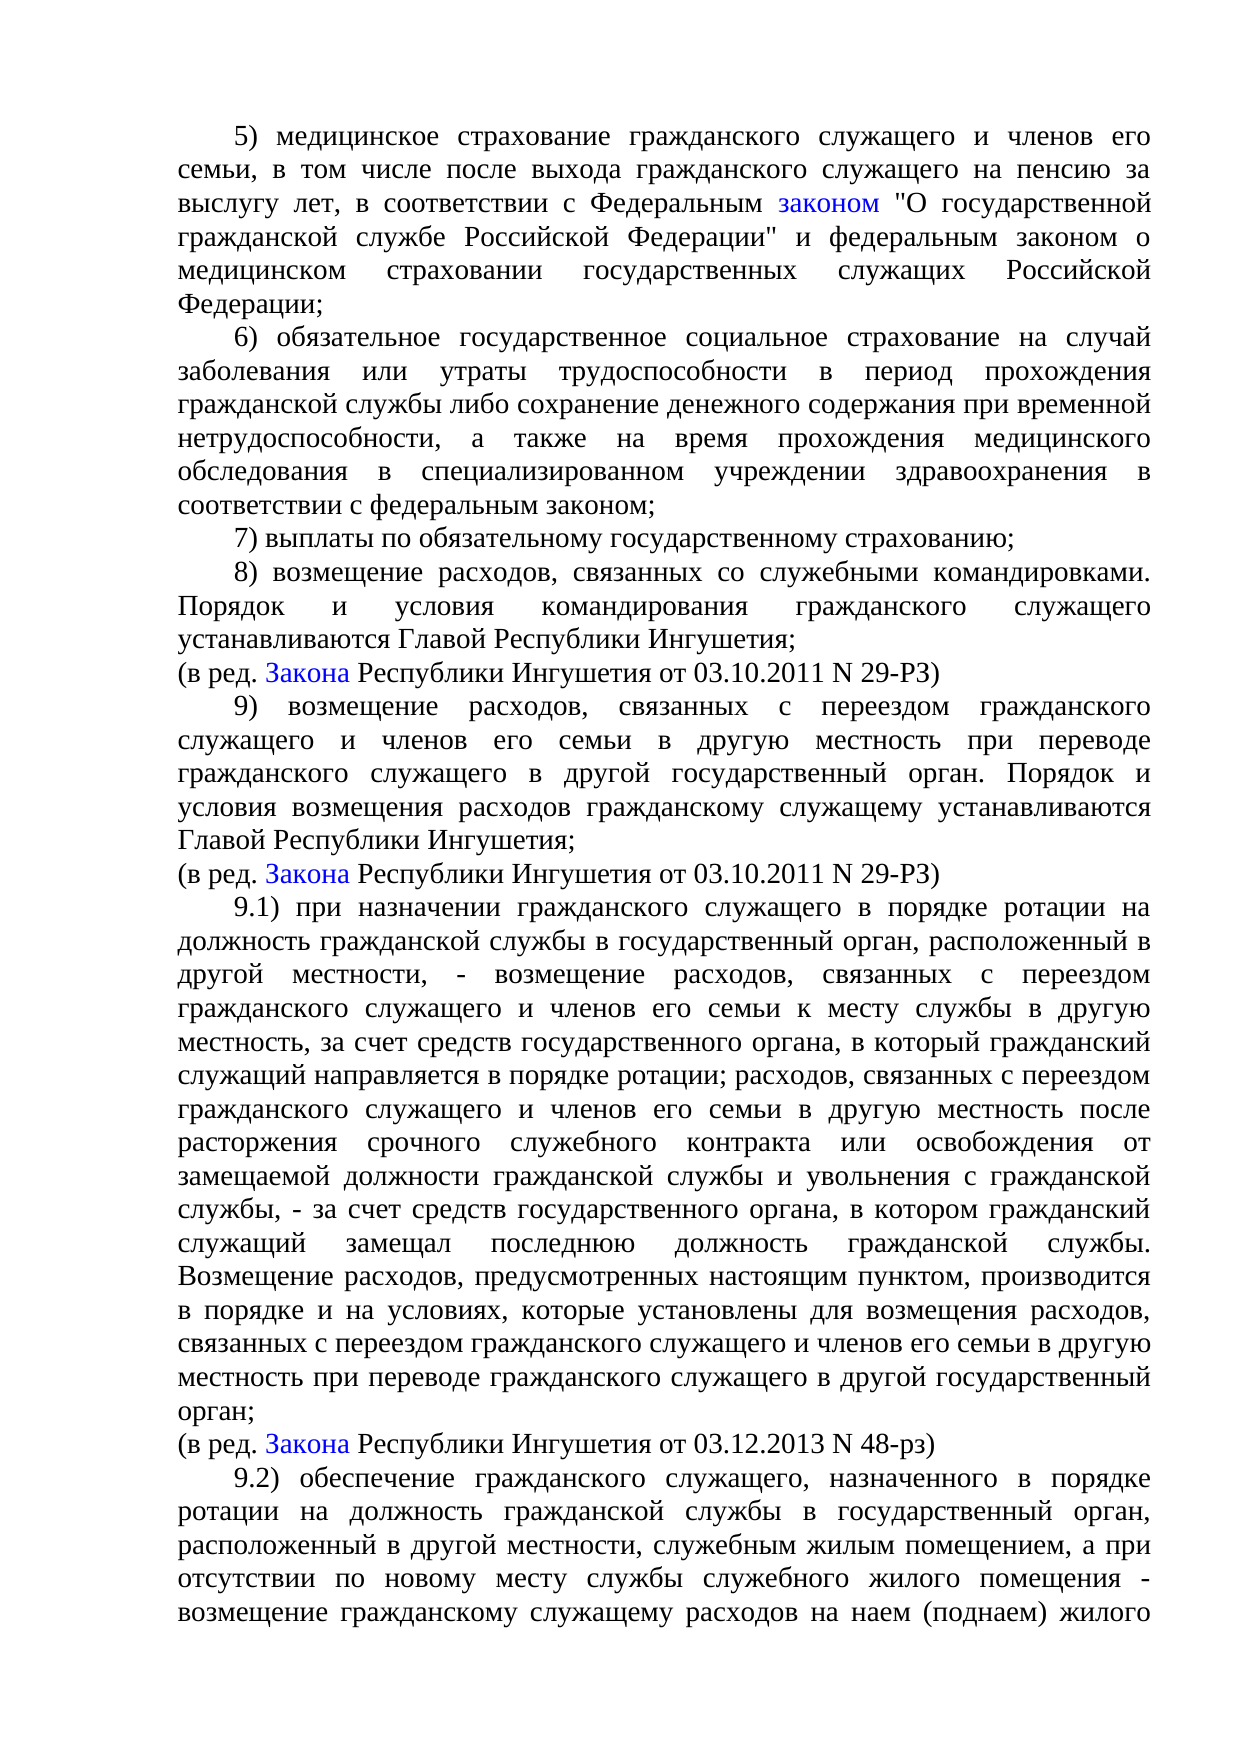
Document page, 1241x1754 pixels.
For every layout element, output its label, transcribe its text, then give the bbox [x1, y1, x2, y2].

text 6) обязательное государственное социальное страхование на случай заболевания или утраты трудоспособности в период прохождения гражданской службы либо сохранение денежного содержания при временной нетрудоспособности, а также на время прохождения медицинского обследования в специализированном учреждении здравоохранения в соответствии с федеральным законом; [177, 319, 1152, 521]
text 9) возмещение расходов, связанных с переездом гражданского служащего и членов его семьи в другую местность при переводе гражданского служащего в другой государственный орган. Порядок и условия возмещения расходов гражданскому служащему устанавливаются Главой Республики Ингушетия; [177, 688, 1152, 856]
text 7) выплаты по обязательному государственному страхованию; [177, 521, 1152, 554]
text (в ред. Закона Республики Ингушетия от 03.10.2011 N 29-РЗ) [177, 655, 1152, 688]
text 8) возмещение расходов, связанных со служебными командировками. Порядок и условия командирования гражданского служащего устанавливаются Главой Республики Ингушетия; [177, 554, 1152, 655]
text (в ред. Закона Республики Ингушетия от 03.12.2013 N 48-рз) [177, 1426, 1152, 1460]
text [177, 1460, 1152, 1627]
text 9.1) при назначении гражданского служащего в порядке ротации на должность гражданской службы в государственный орган, расположенный в другой местности, - возмещение расходов, связанных с переездом гражданского служащего и членов его семьи к месту службы в другую местность, за счет средств государственного органа, в который гражданский служащий направляется в порядке ротации; расходов, связанных с переездом гражданского служащего и членов его семьи в другую местность после расторжения срочного служебного контракта или освобождения от замещаемой должности гражданской службы и увольнения с гражданской службы, - за счет средств государственного органа, в котором гражданский служащий замещал последнюю должность гражданской службы. Возмещение расходов, предусмотренных настоящим пунктом, производится в порядке и на условиях, которые установлены для возмещения расходов, связанных с переездом гражданского служащего и членов его семьи в другую местность при переводе гражданского служащего в другой государственный орган; [177, 889, 1152, 1426]
text (в ред. Закона Республики Ингушетия от 03.10.2011 N 29-РЗ) [177, 856, 1152, 889]
text 5) медицинское страхование гражданского служащего и членов его семьи, в том числе после выхода гражданского служащего на пенсию за выслугу лет, в соответствии с Федеральным законом "О государственной гражданской службе Российской Федерации" и федеральным законом о медицинском страховании государственных служащих Российской Федерации; [177, 118, 1152, 319]
